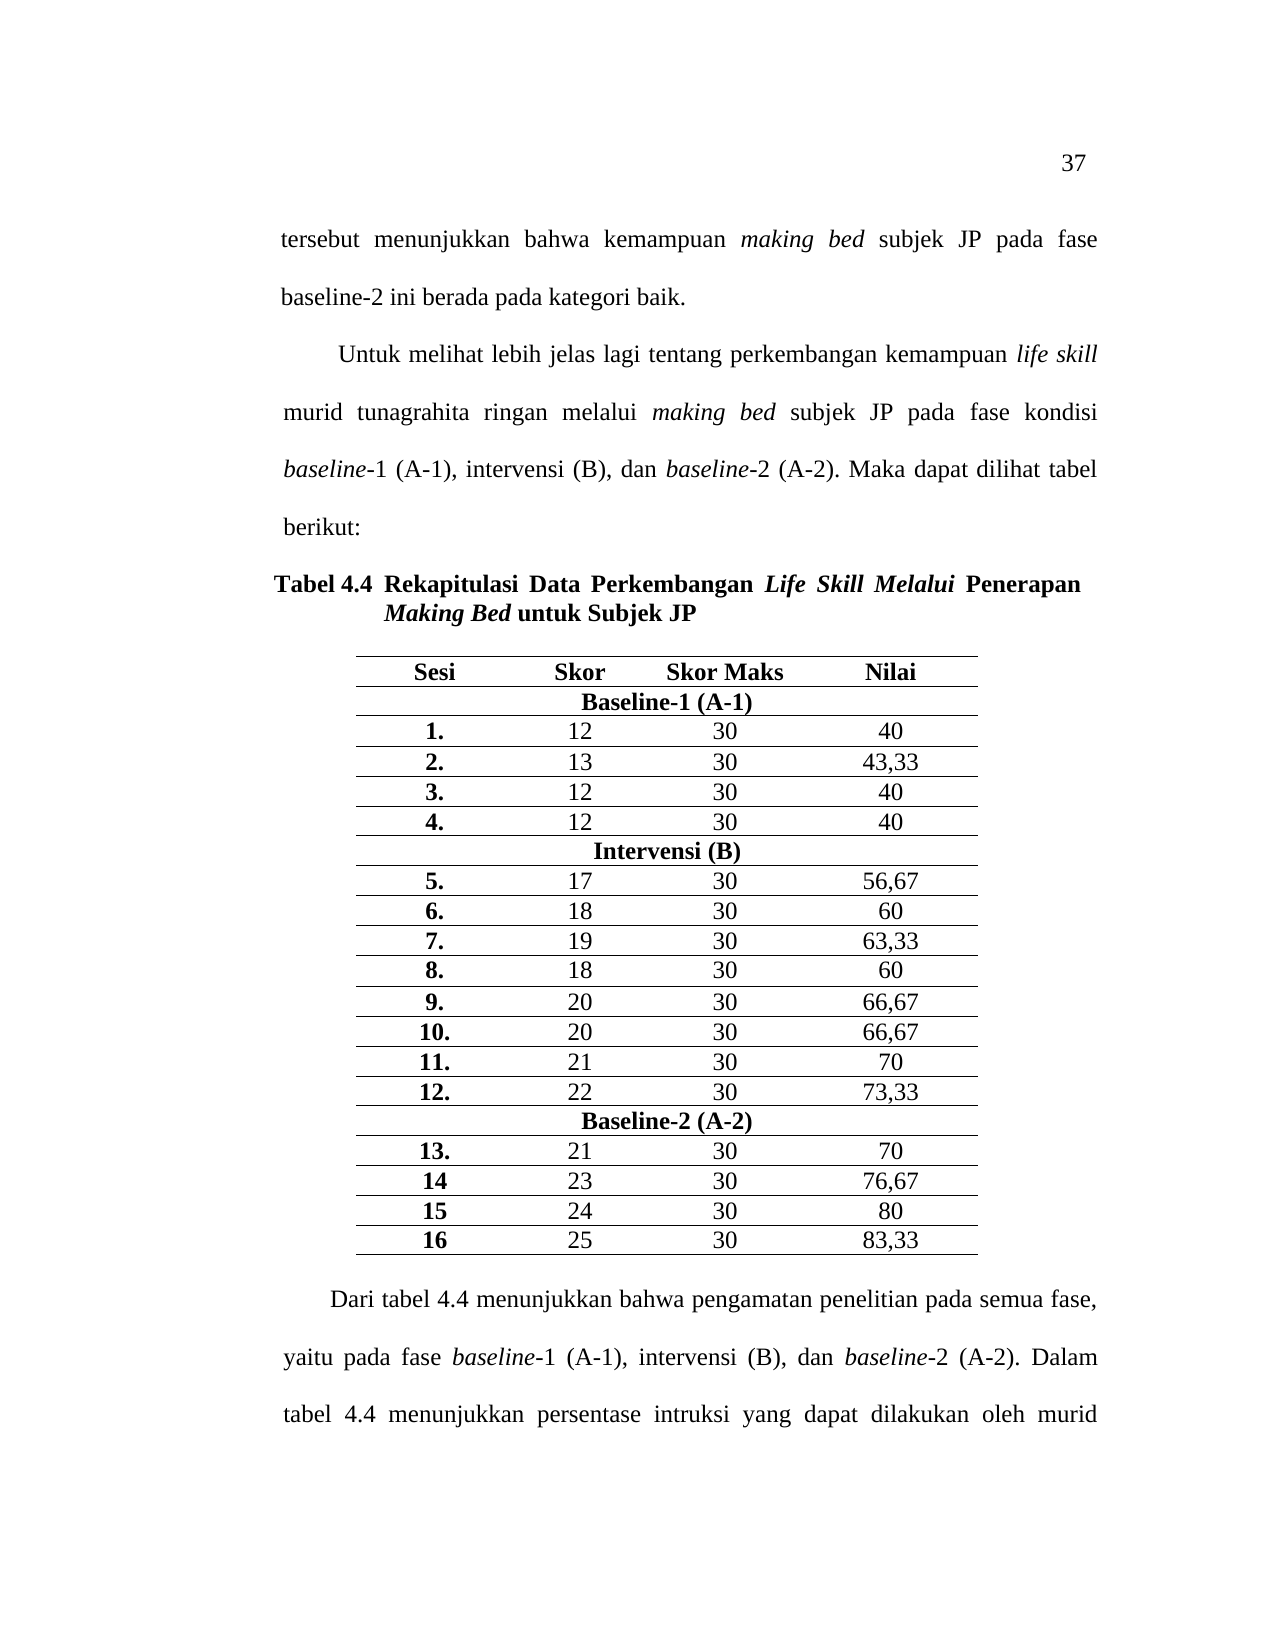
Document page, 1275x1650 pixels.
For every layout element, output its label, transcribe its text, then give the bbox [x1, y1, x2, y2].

table_cell 13. [356, 1136, 513, 1165]
table_cell 21 [513, 1136, 647, 1165]
table_cell 30 [647, 926, 803, 954]
table_cell 70 [803, 1136, 978, 1165]
table_cell 83,33 [803, 1226, 978, 1254]
table_cell 20 [513, 1017, 647, 1046]
table_cell 7. [356, 926, 513, 954]
table_cell 76,67 [803, 1166, 978, 1195]
table_cell 70 [803, 1047, 978, 1076]
table_cell 30 [647, 1166, 803, 1195]
table_cell 8. [356, 956, 513, 986]
table_cell 5. [356, 866, 513, 895]
table_cell 21 [513, 1047, 647, 1076]
table_cell Intervensi (B) [356, 836, 978, 865]
table_cell 30 [647, 987, 803, 1016]
table_cell 22 [513, 1077, 647, 1105]
table_cell 73,33 [803, 1077, 978, 1105]
table_cell 30 [647, 1196, 803, 1224]
table_cell 40 [803, 807, 978, 835]
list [281, 224, 1098, 311]
table_cell 13 [513, 747, 647, 776]
table_cell 30 [647, 716, 803, 746]
table_cell 3. [356, 777, 513, 806]
table_cell 9. [356, 987, 513, 1016]
table_cell 14 [356, 1166, 513, 1195]
table_cell 43,33 [803, 747, 978, 776]
table_cell Baseline-1 (A-1) [356, 687, 978, 715]
table_cell 20 [513, 987, 647, 1016]
table_cell 30 [647, 1017, 803, 1046]
table_cell 12 [513, 807, 647, 835]
table_cell Baseline-2 (A-2) [356, 1106, 978, 1135]
table_cell 18 [513, 896, 647, 925]
table_cell 15 [356, 1196, 513, 1224]
table_cell 10. [356, 1017, 513, 1046]
table_cell 24 [513, 1196, 647, 1224]
table_cell 30 [647, 1136, 803, 1165]
table_cell 30 [647, 777, 803, 806]
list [283, 1284, 1098, 1428]
table_cell 30 [647, 1077, 803, 1105]
list Untuk melihat lebih jelas lagi tentang perkembangan kemampuan life skill murid tunagrahita ringan melalui making bed subjek JP pada fase kondisi baseline-1 (A-1), intervensi (B), dan baseline-2 (A-2). Maka dapat dilihat tabel berikut: [283, 339, 1098, 541]
table_cell 30 [647, 747, 803, 776]
table_cell 30 [647, 896, 803, 925]
table_cell 6. [356, 896, 513, 925]
table_cell 66,67 [803, 1017, 978, 1046]
table_cell 12 [513, 777, 647, 806]
table_header Skor [513, 657, 647, 686]
table_cell 4. [356, 807, 513, 835]
table_cell 80 [803, 1196, 978, 1224]
table_header Sesi [356, 657, 513, 686]
table_cell 12. [356, 1077, 513, 1105]
table_cell 60 [803, 896, 978, 925]
table_cell 40 [803, 716, 978, 746]
table_cell 25 [513, 1226, 647, 1254]
table_cell 17 [513, 866, 647, 895]
table_cell 16 [356, 1226, 513, 1254]
table_cell 30 [647, 807, 803, 835]
table_cell 30 [647, 866, 803, 895]
table_cell 2. [356, 747, 513, 776]
table_cell 23 [513, 1166, 647, 1195]
table_cell 63,33 [803, 926, 978, 954]
table_cell 60 [803, 956, 978, 986]
list Tabel 4.4 Rekapitulasi Data Perkembangan Life Skill Melalui Penerapan Making Bed untuk Subjek JP [274, 569, 1081, 627]
table_cell 19 [513, 926, 647, 954]
table_cell 30 [647, 1226, 803, 1254]
table_cell 12 [513, 716, 647, 746]
table_cell 18 [513, 956, 647, 986]
table_cell 30 [647, 956, 803, 986]
table_cell 56,67 [803, 866, 978, 895]
table_cell 11. [356, 1047, 513, 1076]
table_cell 66,67 [803, 987, 978, 1016]
table_cell 40 [803, 777, 978, 806]
table_cell 1. [356, 716, 513, 746]
table_cell 30 [647, 1047, 803, 1076]
table_header Skor Maks [647, 657, 803, 686]
table_header Nilai [803, 657, 978, 686]
